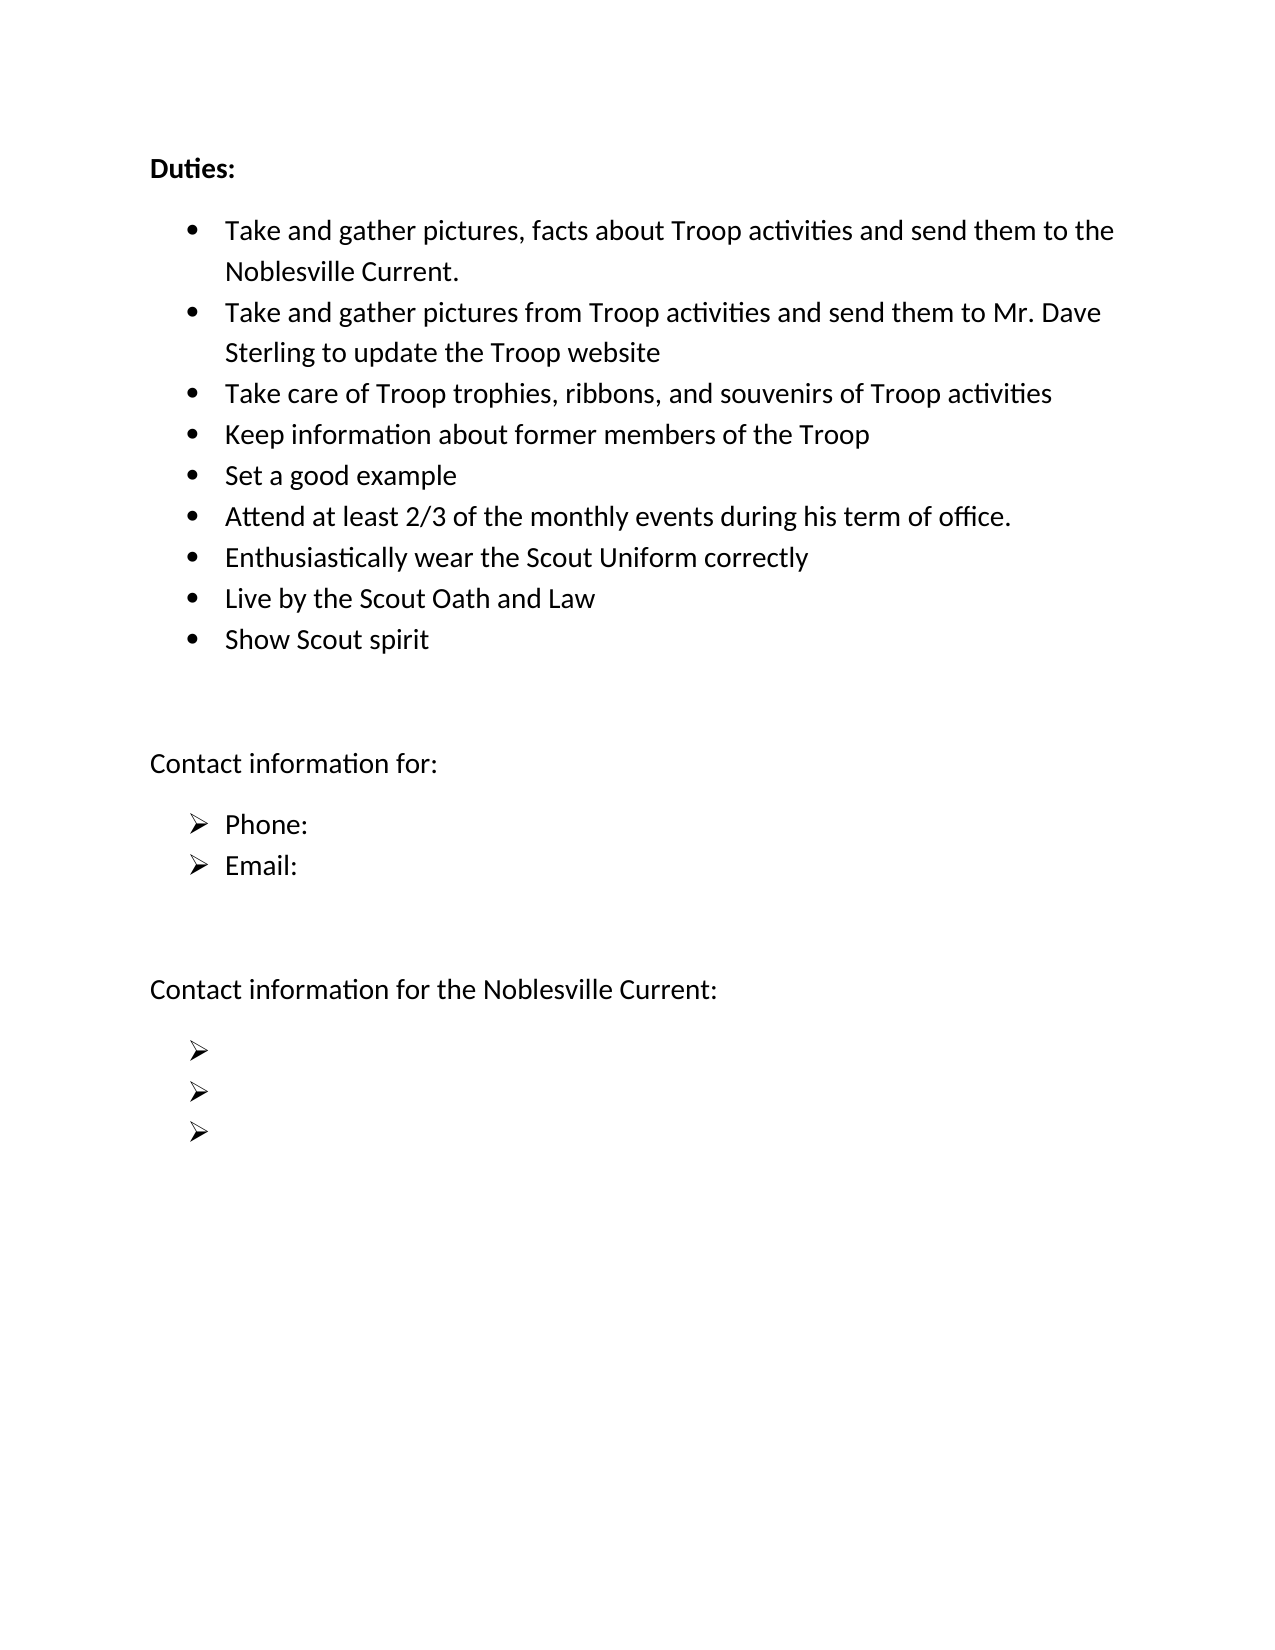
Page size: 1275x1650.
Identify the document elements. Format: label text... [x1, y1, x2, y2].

list Attend at least 2/3 of the monthly events during his term of office. [187, 498, 1125, 534]
list Phone: [187, 806, 1125, 842]
text Duties: [150, 150, 1125, 186]
list Live by the Scout Oath and Law [187, 580, 1125, 616]
text Contact information for: [150, 745, 1125, 780]
list Take care of Troop trophies, ribbons, and souvenirs of Troop activities [187, 376, 1125, 411]
list Take and gather pictures, facts about Troop activities and send them to the Noblesville Current. [187, 212, 1125, 288]
list Keep information about former members of the Troop [187, 416, 1125, 452]
list Set a good example [187, 457, 1125, 493]
list Enthusiastically wear the Scout Uniform correctly [187, 539, 1125, 575]
list Email: [187, 847, 1125, 883]
text Contact information for the Noblesville Current: [150, 971, 1125, 1007]
list Show Scout spirit [187, 621, 1125, 657]
list Take and gather pictures from Troop activities and send them to Mr. Dave Sterling to update the Troop website [187, 294, 1125, 370]
